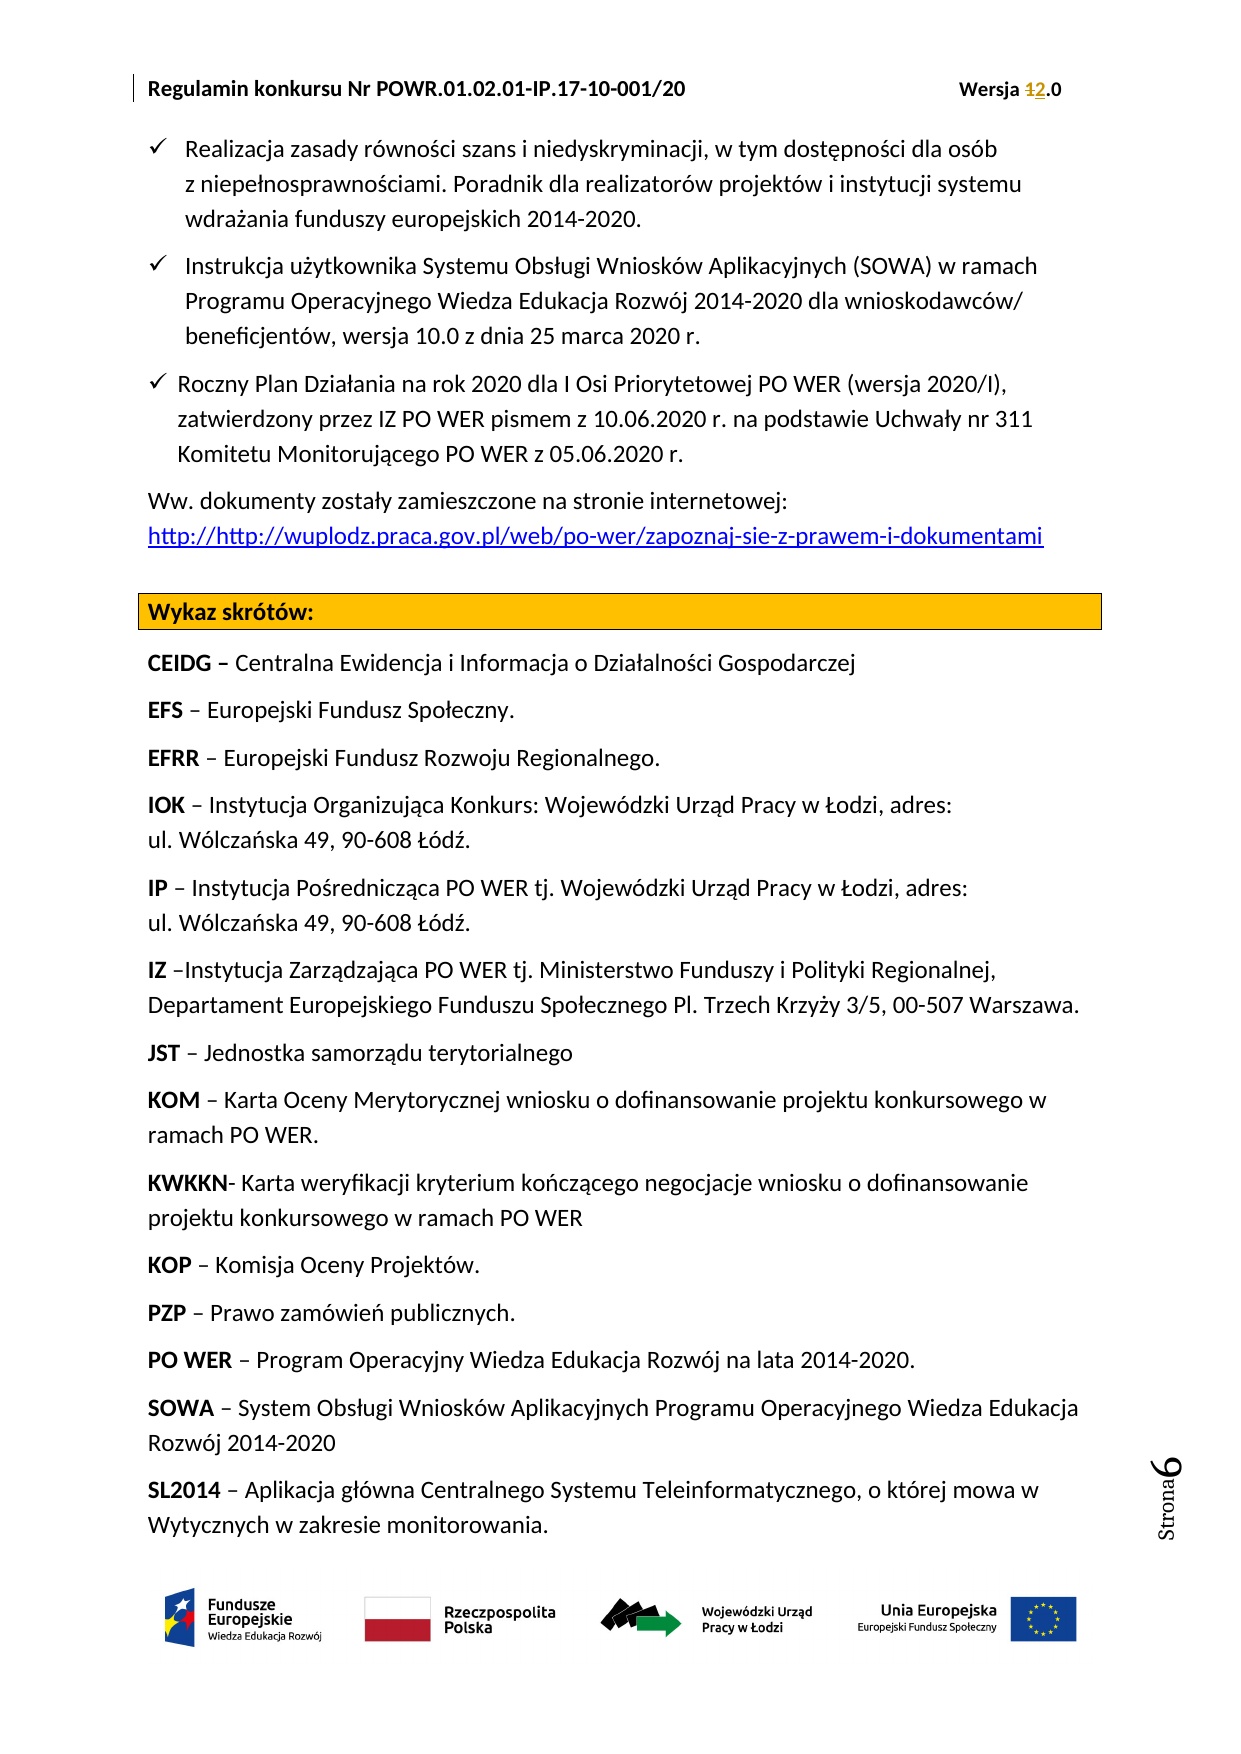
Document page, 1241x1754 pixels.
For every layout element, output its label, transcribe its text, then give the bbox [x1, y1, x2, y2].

list http://http://wuplodz.praca.gov.pl/web/po-wer/zapoznaj-sie-z-prawem-i-dokumentami [148, 520, 1093, 551]
subtitle Wykaz skrótów: [139, 594, 1101, 629]
text CEIDG – Centralna Ewidencja i Informacja o Działalności Gospodarczej [148, 647, 1093, 677]
list Realizacja zasady równości szans i niedyskryminacji, w tym dostępności dla osób z niepełnosprawnościami. Poradnik dla realizatorów projektów i instytucji systemu wdrażania funduszy europejskich 2014-2020. [148, 133, 1093, 233]
text KOM – Karta Oceny Merytorycznej wniosku o dofinansowanie projektu konkursowego w ramach PO WER. [148, 1084, 1093, 1150]
list Roczny Plan Działania na rok 2020 dla I Osi Priorytetowej PO WER (wersja 2020/I), zatwierdzony przez IZ PO WER pismem z 10.06.2020 r. na podstawie Uchwały nr 311 Komitetu Monitorującego PO WER z 05.06.2020 r. [148, 368, 1093, 468]
text JST – Jednostka samorządu terytorialnego [148, 1037, 1093, 1067]
text IP – Instytucja Pośrednicząca PO WER tj. Wojewódzki Urząd Pracy w Łodzi, adres: ul. Wólczańska 49, 90-608 Łódź. [148, 872, 1093, 937]
text EFS – Europejski Fundusz Społeczny. [148, 694, 1093, 725]
text KOP – Komisja Oceny Projektów. [148, 1249, 1093, 1280]
list Instrukcja użytkownika Systemu Obsługi Wniosków Aplikacyjnych (SOWA) w ramach Programu Operacyjnego Wiedza Edukacja Rozwój 2014-2020 dla wnioskodawców/ beneficjentów, wersja 10.0 z dnia 25 marca 2020 r. [148, 250, 1093, 351]
text IOK – Instytucja Organizująca Konkurs: Wojewódzki Urząd Pracy w Łodzi, adres: ul. Wólczańska 49, 90-608 Łódź. [148, 789, 1093, 855]
text PZP – Prawo zamówień publicznych. [148, 1297, 1093, 1327]
text SOWA – System Obsługi Wniosków Aplikacyjnych Programu Operacyjnego Wiedza Edukacja Rozwój 2014-2020 [148, 1392, 1093, 1457]
text EFRR – Europejski Fundusz Rozwoju Regionalnego. [148, 742, 1093, 772]
picture [147, 1567, 1093, 1664]
text KWKKN- Karta weryfikacji kryterium kończącego negocjacje wniosku o dofinansowanie projektu konkursowego w ramach PO WER [148, 1167, 1093, 1232]
text IZ –Instytucja Zarządzająca PO WER tj. Ministerstwo Funduszy i Polityki Regionalnej, Departament Europejskiego Funduszu Społecznego Pl. Trzech Krzyży 3/5, 00-507 Warszawa. [148, 954, 1093, 1020]
text SL2014 – Aplikacja główna Centralnego Systemu Teleinformatycznego, o której mowa w Wytycznych w zakresie monitorowania. [148, 1474, 1093, 1540]
list Ww. dokumenty zostały zamieszczone na stronie internetowej: [148, 485, 1093, 516]
text PO WER – Program Operacyjny Wiedza Edukacja Rozwój na lata 2014-2020. [148, 1344, 1093, 1375]
